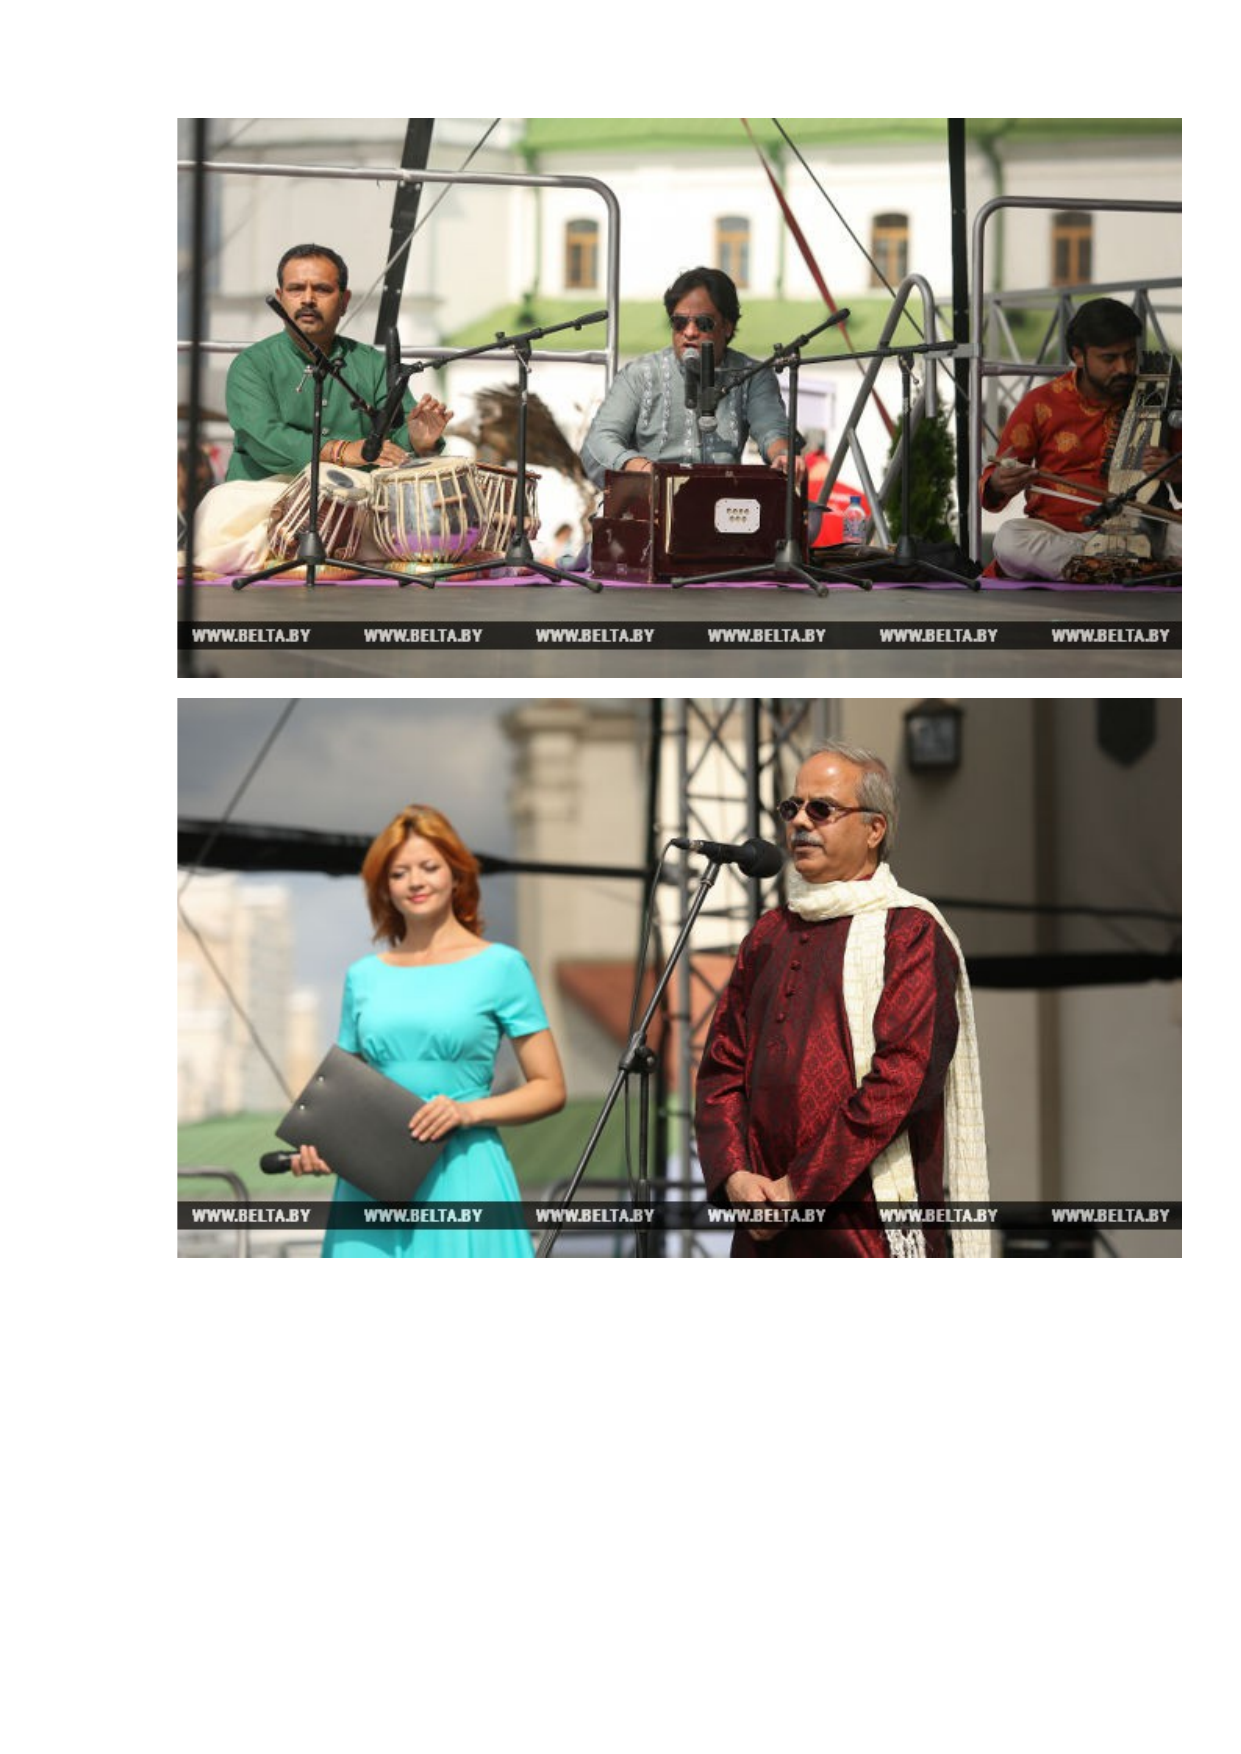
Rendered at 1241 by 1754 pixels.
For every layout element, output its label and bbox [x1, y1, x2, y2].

picture [177, 118, 1182, 678]
picture [177, 698, 1182, 1258]
